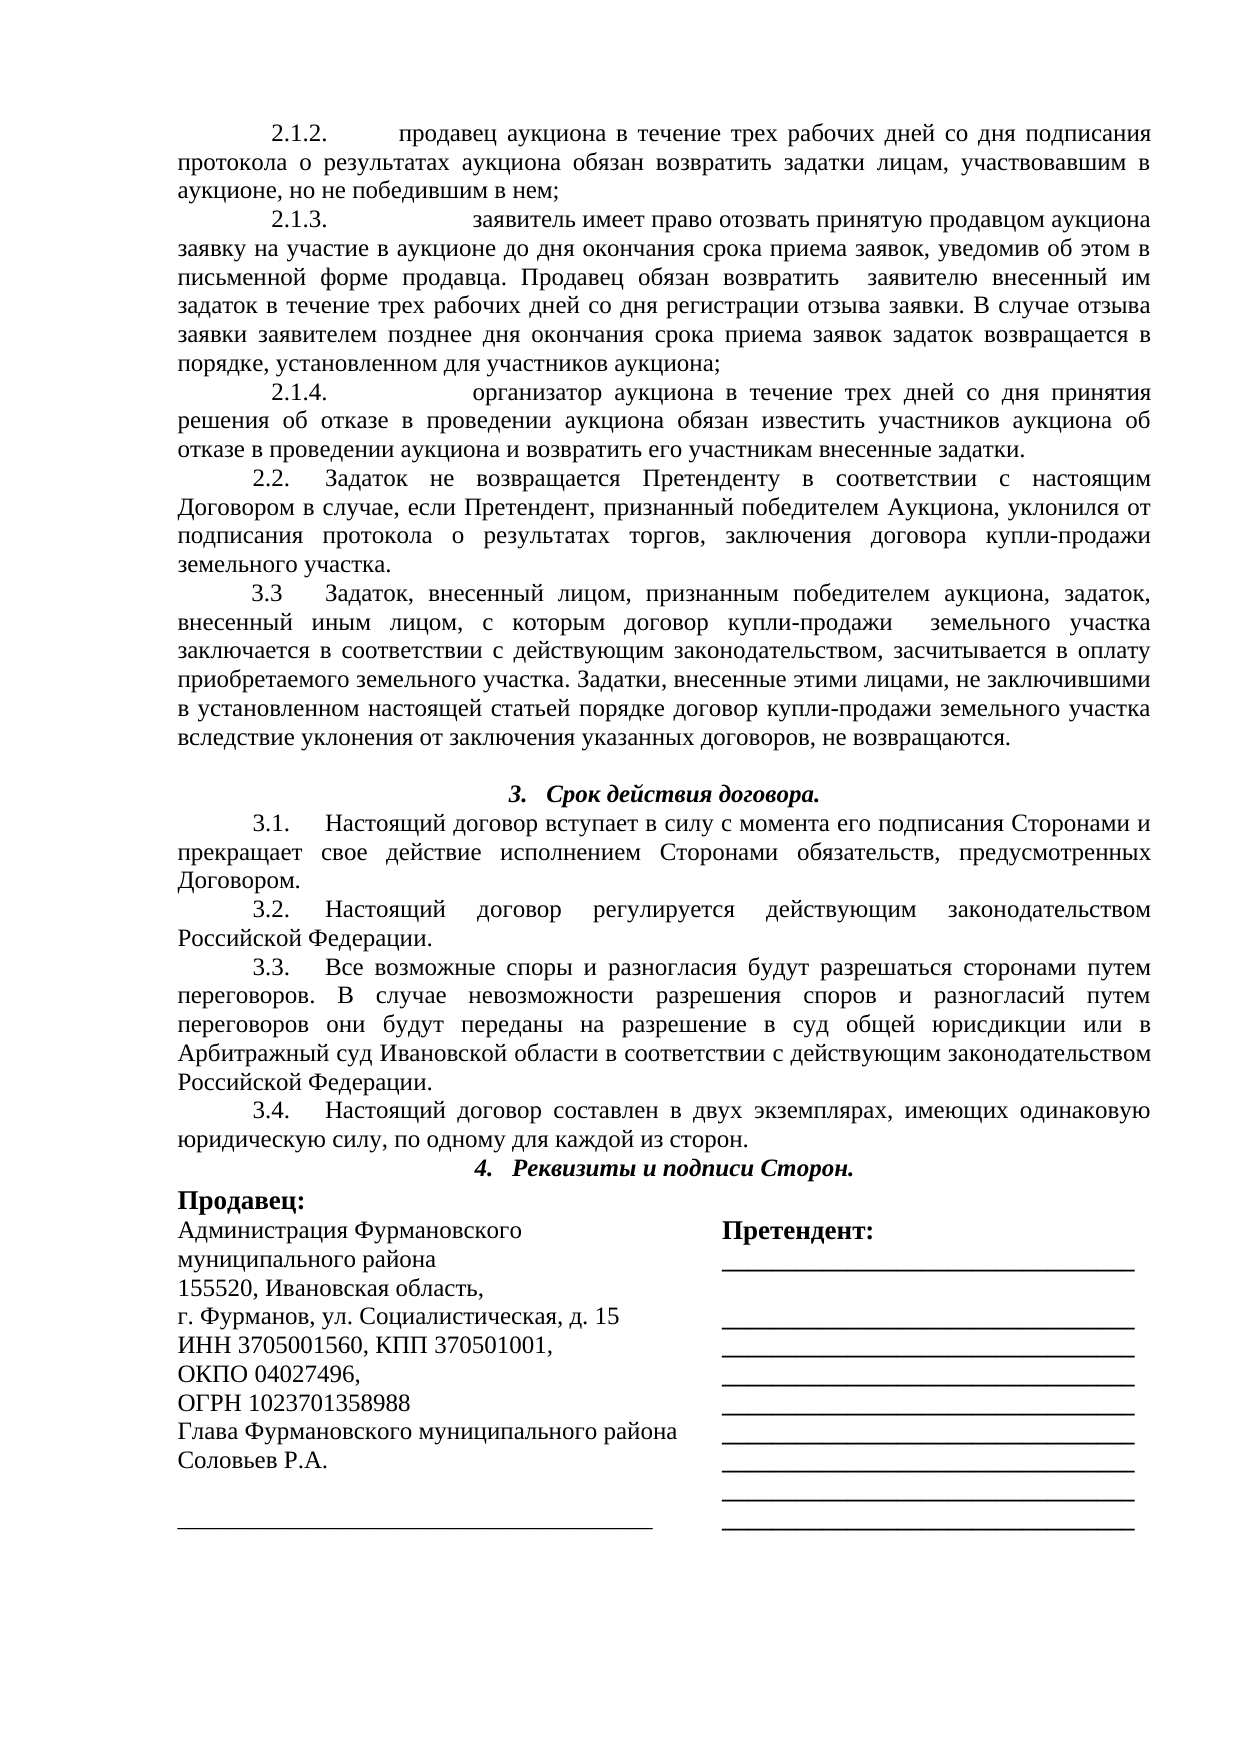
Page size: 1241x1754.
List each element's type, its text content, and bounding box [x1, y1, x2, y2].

table_header Продавец: Администрация Фурмановского муниципального района 155520, Ивановская область, г. Фурманов, ул. Социалистическая, д. 15 ИНН 3705001560, КПП 370501001, ОКПО 04027496, ОГРН 1023701358988 Глава Фурмановского муниципального района Соловьев Р.А. ______________________________________ [167, 1183, 710, 1533]
list Срок действия договора. [177, 779, 1152, 808]
list Все возможные споры и разногласия будут разрешаться сторонами путем переговоров. В случае невозможности разрешения споров и разногласий путем переговоров они будут переданы на разрешение в суд общей юрисдикции или в Арбитражный суд Ивановской области в соответствии с действующим законодательством Российской Федерации. [177, 952, 1152, 1096]
list Настоящий договор вступает в силу с момента его подписания Сторонами и прекращает свое действие исполнением Сторонами обязательств, предусмотренных Договором. [177, 808, 1152, 894]
list Задаток не возвращается Претенденту в соответствии с настоящим Договором в случае, если Претендент, признанный победителем Аукциона, уклонился от подписания протокола о результатах торгов, заключения договора купли-продажи земельного участка. [177, 463, 1152, 578]
list продавец аукциона в течение трех рабочих дней со дня подписания протокола о результатах аукциона обязан возвратить задатки лицам, участвовавшим в аукционе, но не победившим в нем; [177, 118, 1152, 204]
list организатор аукциона в течение трех дней со дня принятия решения об отказе в проведении аукциона обязан известить участников аукциона об отказе в проведении аукциона и возвратить его участникам внесенные задатки. [177, 377, 1152, 463]
list Настоящий договор регулируется действующим законодательством Российской Федерации. [177, 894, 1152, 952]
list заявитель имеет право отозвать принятую продавцом аукциона заявку на участие в аукционе до дня окончания срока приема заявок, уведомив об этом в письменной форме продавца. Продавец обязан возвратить заявителю внесенный им задаток в течение трех рабочих дней со дня регистрации отзыва заявки. В случае отзыва заявки заявителем позднее дня окончания срока приема заявок задаток возвращается в порядке, установленном для участников аукциона; [177, 204, 1152, 377]
text 3.3 Задаток, внесенный лицом, признанным победителем аукциона, задаток, внесенный иным лицом, с которым договор купли-продажи земельного участка заключается в соответствии с действующим законодательством, засчитывается в оплату приобретаемого земельного участка. Задатки, внесенные этими лицами, не заключившими в установленном настоящей статьей порядке договор купли-продажи земельного участка вследствие уклонения от заключения указанных договоров, не возвращаются. [177, 578, 1152, 751]
table_header Претендент: _________________________________ _________________________________ _________________________________ _________________________________ _________________________________ _________________________________ _________________________________ _________________________________ _________________________________ [711, 1183, 1189, 1533]
list Настоящий договор составлен в двух экземплярах, имеющих одинаковую юридическую силу, по одному для каждой из сторон. [177, 1096, 1152, 1153]
list Реквизиты и подписи Сторон. [177, 1153, 1152, 1182]
